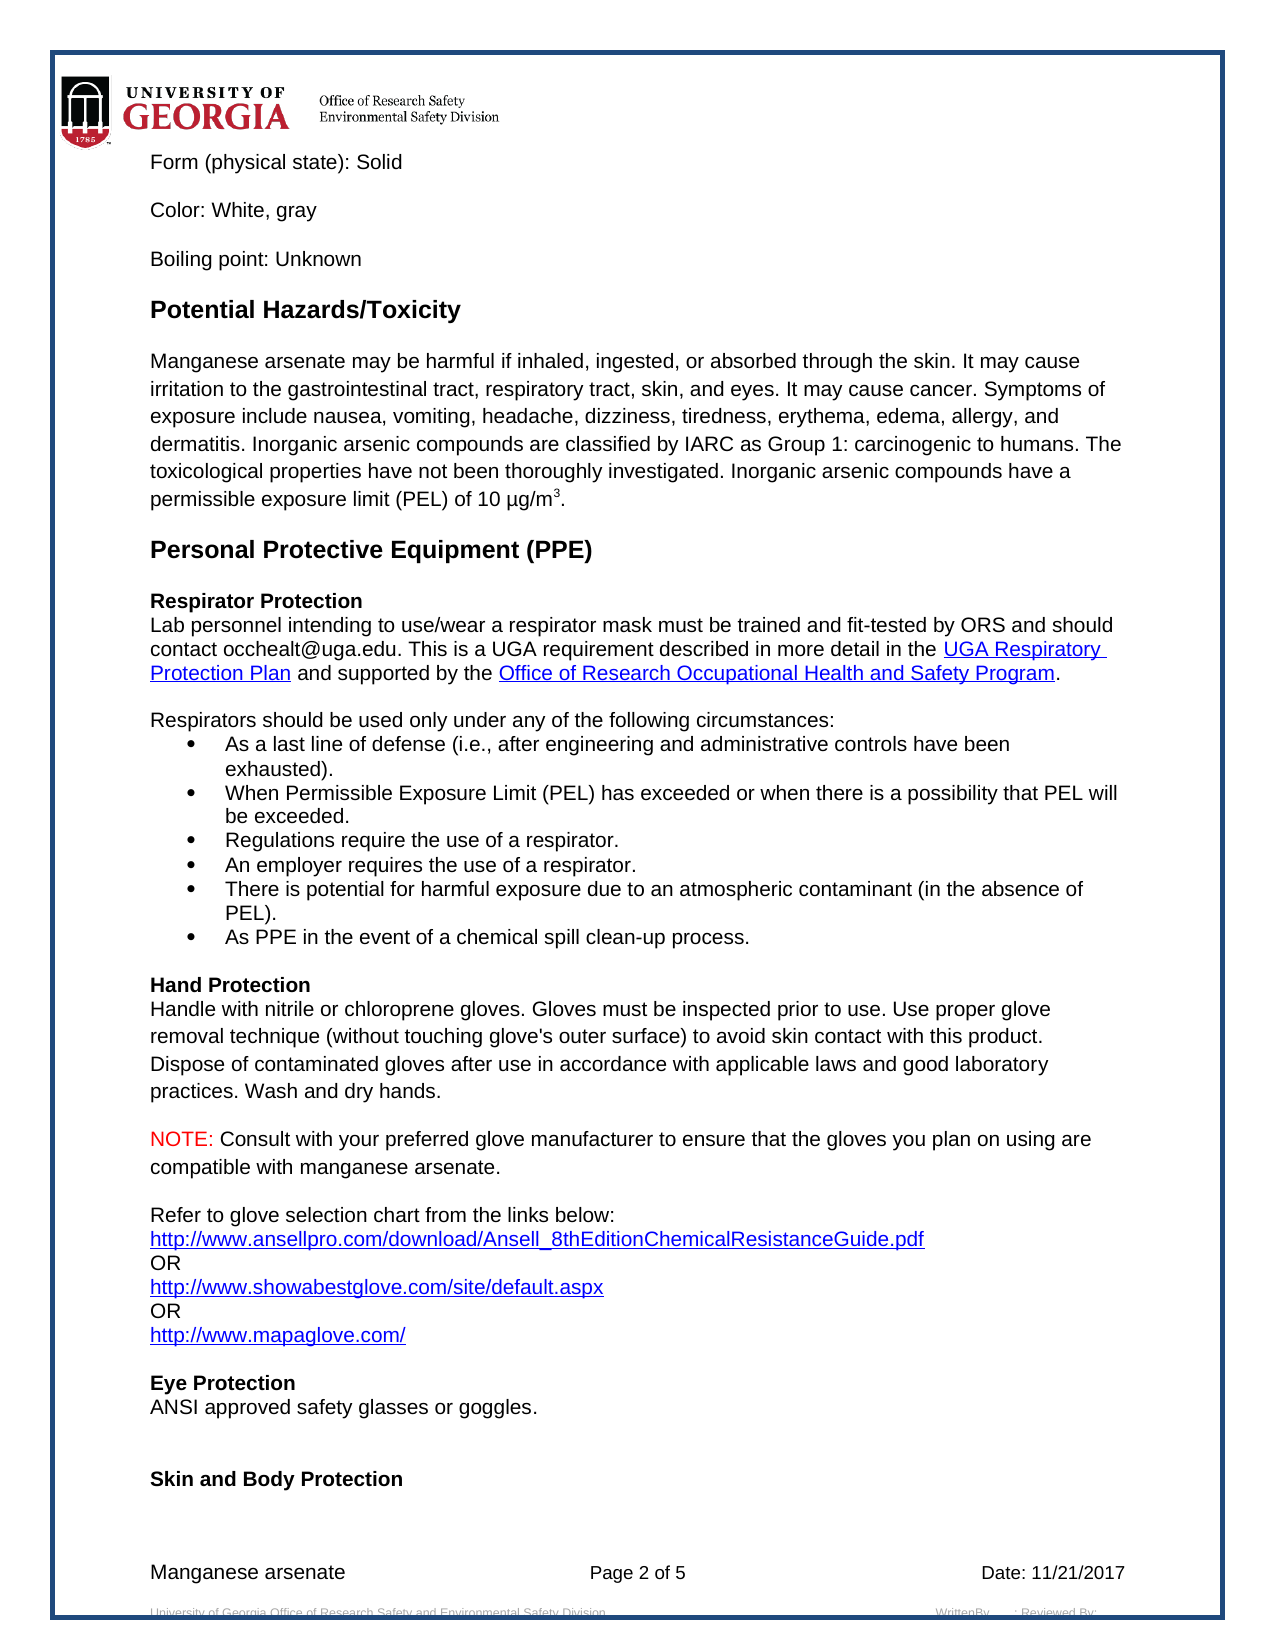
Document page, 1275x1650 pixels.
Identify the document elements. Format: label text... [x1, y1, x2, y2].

text http://www.mapaglove.com/ [150, 1323, 1125, 1347]
text OR [150, 1251, 1125, 1275]
text Respirators should be used only under any of the following circumstances: [150, 708, 1125, 732]
text Color: [150, 198, 1125, 222]
text OR [150, 1299, 1125, 1323]
list An employer requires the use of a respirator. [187, 852, 1125, 876]
list As a last line of defense (i.e., after engineering and administrative controls have been exhausted). [187, 732, 1125, 780]
text Personal Protective Equipment (PPE) [150, 535, 1125, 563]
text Potential Hazards/Toxicity [150, 295, 1125, 324]
list There is potential for harmful exposure due to an atmospheric contaminant (in the absence of PEL). [187, 876, 1125, 924]
text Eye Protection [150, 1371, 1125, 1395]
text Hand Protection [150, 972, 1125, 996]
text http://www.showabestglove.com/site/default.aspx [150, 1275, 1125, 1299]
text http://www.ansellpro.com/download/Ansell_8thEditionChemicalResistanceGuide.pdf [150, 1227, 1125, 1251]
text Refer to glove selection chart from the links below: [150, 1203, 1125, 1227]
list Regulations require the use of a respirator. [187, 828, 1125, 852]
list When Permissible Exposure Limit (PEL) has exceeded or when there is a possibility that PEL will be exceeded. [187, 780, 1125, 828]
list As PPE in the event of a chemical spill clean-up process. [187, 924, 1125, 948]
text Form (physical state): [150, 150, 1125, 174]
text Skin and Body Protection [150, 1467, 1125, 1491]
text Respirator Protection [150, 588, 1125, 612]
text Lab personnel intending to use/wear a respirator mask must be trained and fit-tested by ORS and should contact occhealt@uga.edu. This is a UGA requirement described in more detail in the UGA Respiratory Protection Plan and supported by the Office of Research Occupational Health and Safety Program. [150, 612, 1125, 684]
text NOTE: Consult with your preferred glove manufacturer to ensure that the gloves you plan on using are compatible with [150, 1127, 1125, 1179]
picture [59, 75, 519, 150]
text Boiling point: [150, 247, 1125, 271]
